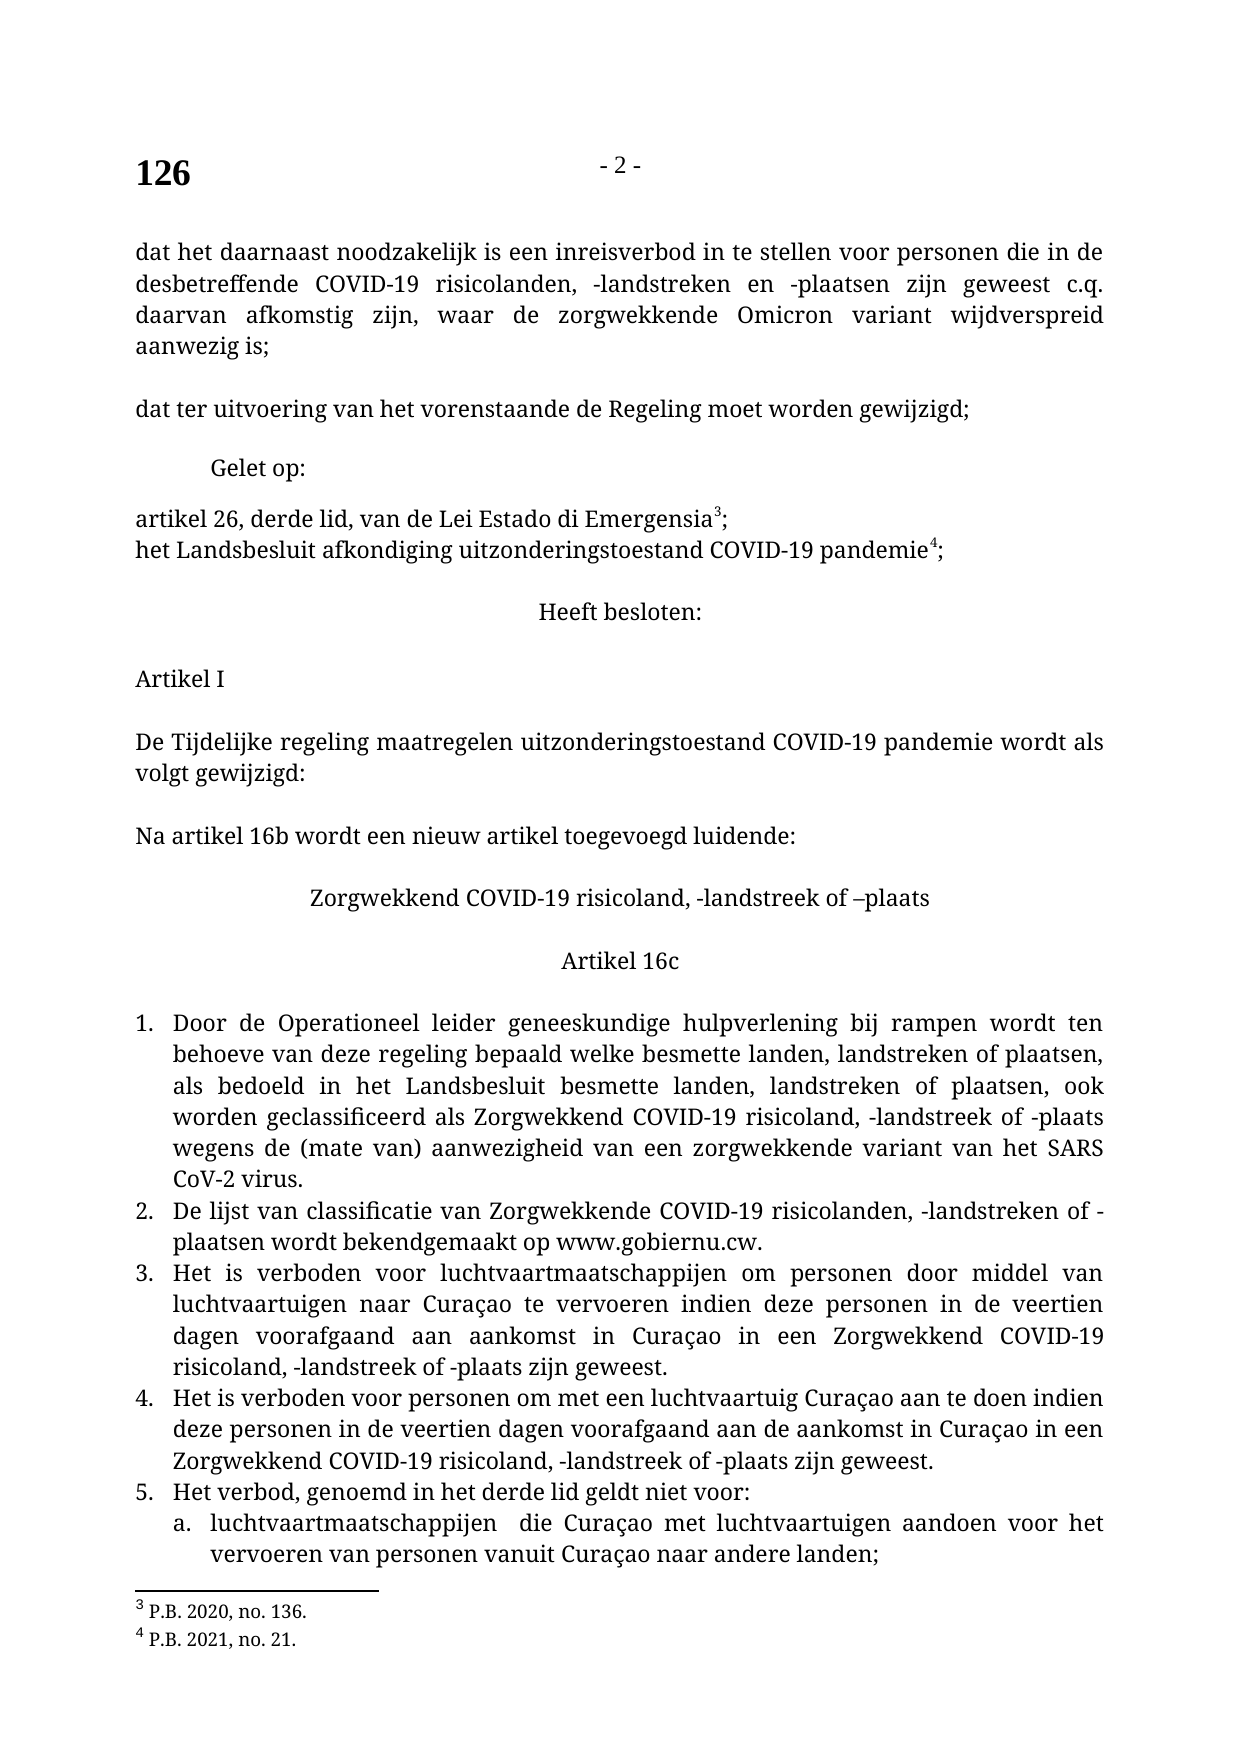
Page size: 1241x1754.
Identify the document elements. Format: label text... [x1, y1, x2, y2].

list Het is verboden voor luchtvaartmaatschappijen om personen door middel van luchtvaartuigen naar Curaçao te vervoeren indien deze personen in de veertien dagen voorafgaand aan aankomst in Curaçao in een Zorgwekkend COVID-19 risicoland, -landstreek of -plaats zijn geweest. [135, 1257, 1105, 1382]
text Zorgwekkend COVID-19 risicoland, -landstreek of –plaats [135, 882, 1105, 913]
text Na artikel 16b wordt een nieuw artikel toegevoegd luidende: [135, 820, 1105, 851]
text De Tijdelijke regeling maatregelen uitzonderingstoestand COVID-19 pandemie wordt als volgt gewijzigd: [135, 726, 1105, 788]
text dat ter uitvoering van het vorenstaande de Regeling moet worden gewijzigd; [135, 392, 1105, 424]
list Door de Operationeel leider geneeskundige hulpverlening bij rampen wordt ten behoeve van deze regeling bepaald welke besmette landen, landstreken of plaatsen, als bedoeld in het Landsbesluit besmette landen, landstreken of plaatsen, ook worden geclassificeerd als Zorgwekkend COVID-19 risicoland, -landstreek of -plaats wegens de (mate van) aanwezigheid van een zorgwekkende variant van het SARS CoV-2 virus. [135, 1007, 1105, 1195]
text Artikel 16c [135, 945, 1105, 976]
text dat het daarnaast noodzakelijk is een inreisverbod in te stellen voor personen die in de desbetreffende COVID-19 risicolanden, -landstreken en -plaatsen zijn geweest c.q. daarvan afkomstig zijn, waar de zorgwekkende Omicron variant wijdverspreid aanwezig is; [135, 236, 1105, 361]
text het Landsbesluit afkondiging uitzonderingstoestand COVID-19 pandemie; [135, 534, 1105, 565]
list Het is verboden voor personen om met een luchtvaartuig Curaçao aan te doen indien deze personen in de veertien dagen voorafgaand aan de aankomst in Curaçao in een Zorgwekkend COVID-19 risicoland, -landstreek of -plaats zijn geweest. [135, 1382, 1105, 1476]
list Het verbod, genoemd in het derde lid geldt niet voor: [135, 1476, 1105, 1507]
text Artikel I [135, 663, 1105, 695]
text Heeft besloten: [135, 596, 1105, 627]
list luchtvaartmaatschappijen die Curaçao met luchtvaartuigen aandoen voor het vervoeren van personen vanuit Curaçao naar andere landen; [173, 1507, 1105, 1570]
text artikel 26, derde lid, van de Lei Estado di Emergensia; [135, 502, 1105, 534]
list De lijst van classificatie van Zorgwekkende COVID-19 risicolanden, -landstreken of -plaatsen wordt bekendgemaakt op www.gobiernu.cw. [135, 1195, 1105, 1257]
text Gelet op: [135, 452, 1105, 483]
